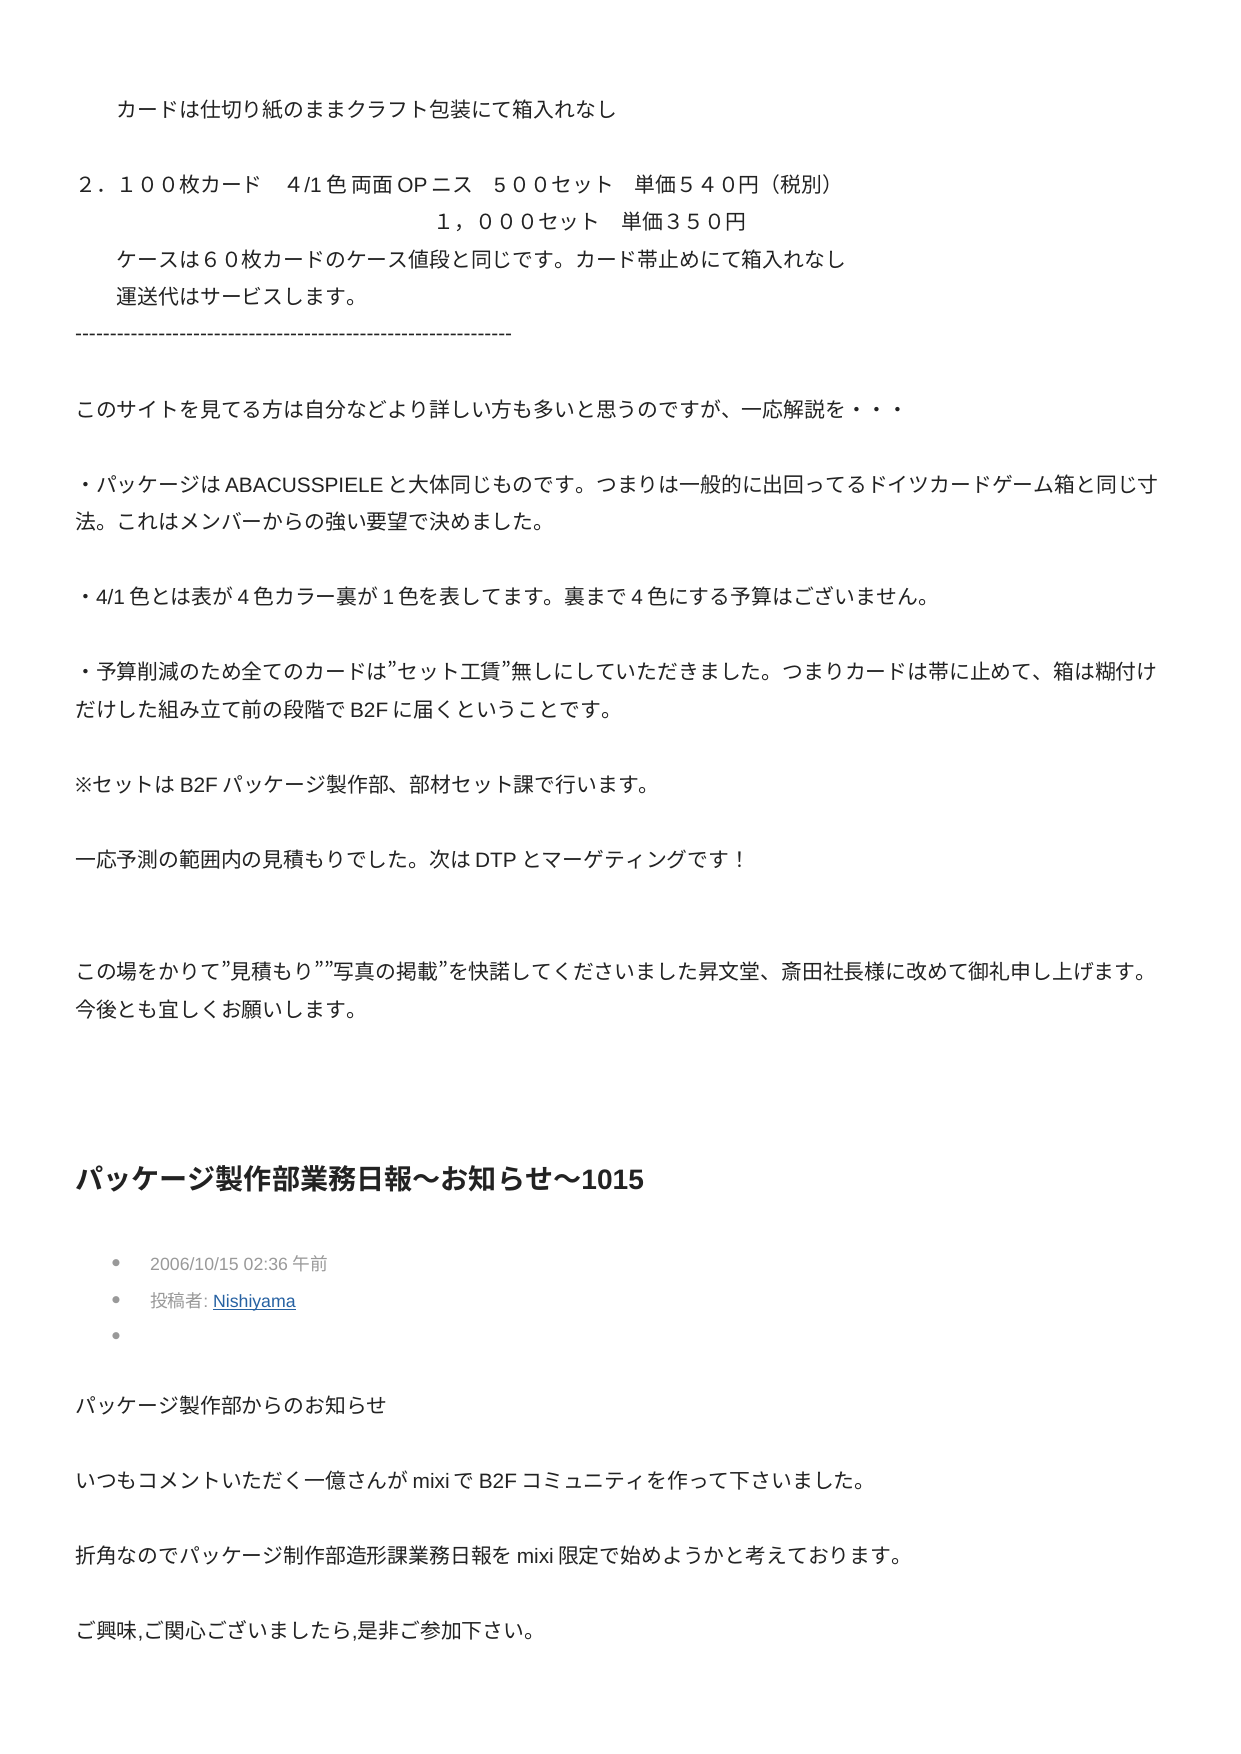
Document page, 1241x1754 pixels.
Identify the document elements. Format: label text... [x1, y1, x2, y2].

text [75, 1385, 1165, 1648]
list 2006/10/15 02:36 午前 [112, 1244, 1165, 1281]
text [75, 89, 1165, 1027]
list 投稿者: Nishiyama [112, 1281, 1165, 1319]
text パッケージ製作部業務日報～お知らせ～1015 [75, 1139, 1165, 1214]
